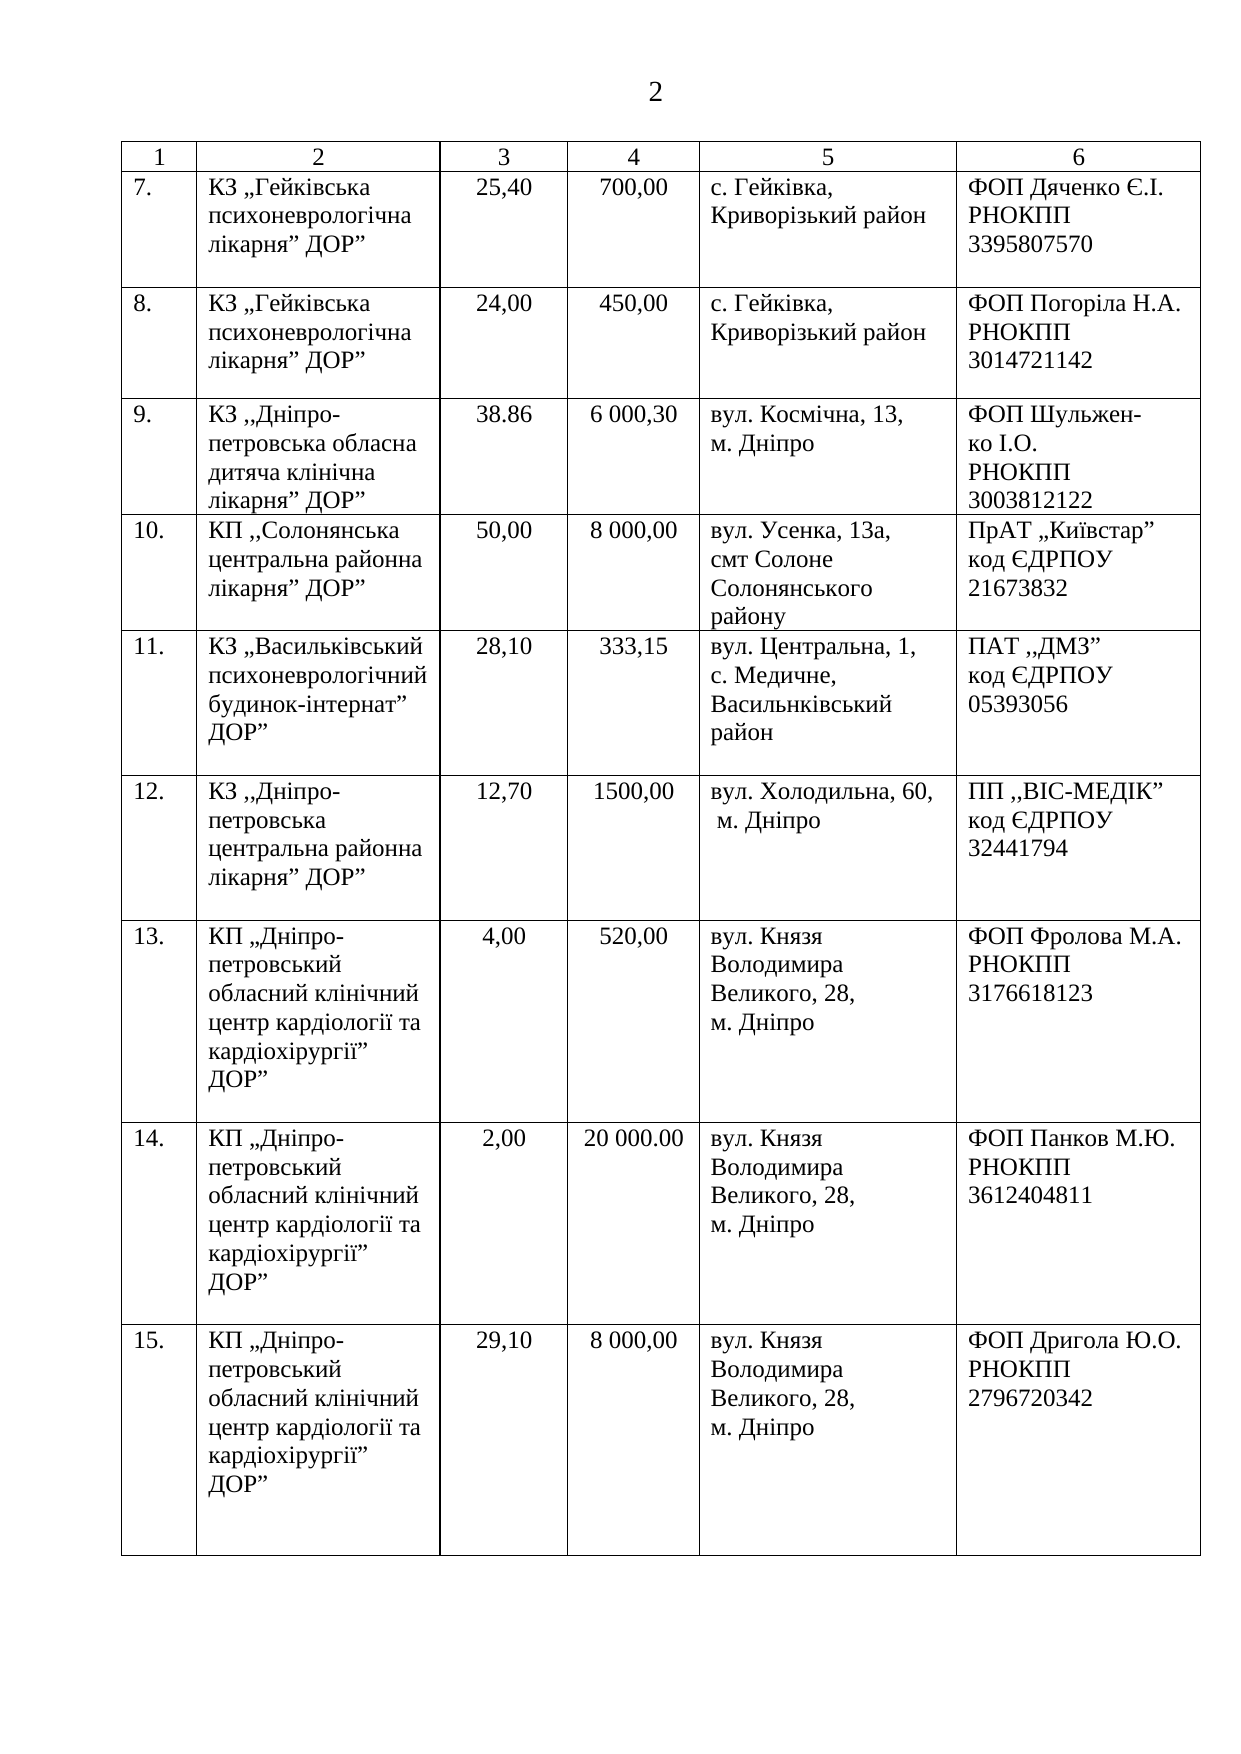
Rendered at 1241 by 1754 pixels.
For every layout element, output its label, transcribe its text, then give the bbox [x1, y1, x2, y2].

table_cell 24,00 [441, 288, 567, 398]
table_cell вул. Князя Володимира Великого, 28, м. Дніпро [700, 921, 956, 1122]
table_cell 38.86 [441, 399, 567, 514]
table_cell ФОП Фролова М.А. РНОКПП 3176618123 [957, 921, 1200, 1122]
table_cell 20 000.00 [568, 1123, 699, 1324]
table_cell КЗ „Васильківський психоневрологічний будинок-інтернат” ДОР” [197, 631, 439, 775]
table_cell ФОП Погоріла Н.А. РНОКПП 3014721142 [957, 288, 1200, 398]
table_cell КП „Дніпро-петровський обласний клінічний центр кардіології та кардіохірургії” ДОР” [197, 1325, 439, 1555]
table_cell 333,15 [568, 631, 699, 775]
table_cell 6 000,30 [568, 399, 699, 514]
table_cell 50,00 [441, 515, 567, 630]
table_cell 15. [122, 1325, 196, 1555]
table_cell вул. Усенка, 13а, смт Солоне Солонянського району [700, 515, 956, 630]
table_cell ПП ,,ВІС-МЕДІК” код ЄДРПОУ 32441794 [957, 776, 1200, 920]
table_cell ФОП Дригола Ю.О. РНОКПП 2796720342 [957, 1325, 1200, 1555]
table_cell 8. [122, 288, 196, 398]
table_cell вул. Космічна, 13, м. Дніпро [700, 399, 956, 514]
table_cell 11. [122, 631, 196, 775]
table_cell 2,00 [441, 1123, 567, 1324]
table_cell 9. [122, 399, 196, 514]
table_cell 8 000,00 [568, 1325, 699, 1555]
table_cell 12. [122, 776, 196, 920]
table_cell с. Гейківка, Криворізький район [700, 288, 956, 398]
table_cell ФОП Панков М.Ю. РНОКПП 3612404811 [957, 1123, 1200, 1324]
table_cell ПрАТ „Київстар” код ЄДРПОУ 21673832 [957, 515, 1200, 630]
table_cell 7. [122, 172, 196, 287]
table_cell 5 [700, 142, 956, 171]
table_cell 6 [957, 142, 1200, 171]
table_cell 1 [122, 142, 196, 171]
table_cell 520,00 [568, 921, 699, 1122]
table_cell 3 [441, 142, 567, 171]
table_cell КП „Дніпро-петровський обласний клінічний центр кардіології та кардіохірургії” ДОР” [197, 921, 439, 1122]
table_cell 700,00 [568, 172, 699, 287]
table_cell 8 000,00 [568, 515, 699, 630]
table_cell 2 [197, 142, 439, 171]
table_cell 14. [122, 1123, 196, 1324]
table_cell вул. Холодильна, 60, м. Дніпро [700, 776, 956, 920]
table_cell вул. Князя Володимира Великого, 28, м. Дніпро [700, 1325, 956, 1555]
table_cell КП „Дніпро-петровський обласний клінічний центр кардіології та кардіохірургії” ДОР” [197, 1123, 439, 1324]
table_cell 28,10 [441, 631, 567, 775]
table_cell ФОП Дяченко Є.І. РНОКПП 3395807570 [957, 172, 1200, 287]
table_cell 4 [568, 142, 699, 171]
table_cell 4,00 [441, 921, 567, 1122]
table_cell 1500,00 [568, 776, 699, 920]
table_cell КП ,,Солонянська центральна районна лікарня” ДОР” [197, 515, 439, 630]
table_cell вул. Центральна, 1, с. Медичне, Васильнківський район [700, 631, 956, 775]
table_cell КЗ „Гейківська психоневрологічна лікарня” ДОР” [197, 172, 439, 287]
table_cell 13. [122, 921, 196, 1122]
table_cell 10. [122, 515, 196, 630]
table_cell ПАТ ,,ДМЗ” код ЄДРПОУ 05393056 [957, 631, 1200, 775]
table_cell 450,00 [568, 288, 699, 398]
table_cell КЗ ,,Дніпро-петровська обласна дитяча клінічна лікарня” ДОР” [197, 399, 439, 514]
table_cell КЗ ,,Дніпро-петровська центральна районна лікарня” ДОР” [197, 776, 439, 920]
table_cell 12,70 [441, 776, 567, 920]
table_cell 25,40 [441, 172, 567, 287]
table_cell с. Гейківка, Криворізький район [700, 172, 956, 287]
table_cell ФОП Шульжен- ко І.О. РНОКПП 3003812122 [957, 399, 1200, 514]
table_cell 29,10 [441, 1325, 567, 1555]
table_cell КЗ „Гейківська психоневрологічна лікарня” ДОР” [197, 288, 439, 398]
table_cell вул. Князя Володимира Великого, 28, м. Дніпро [700, 1123, 956, 1324]
